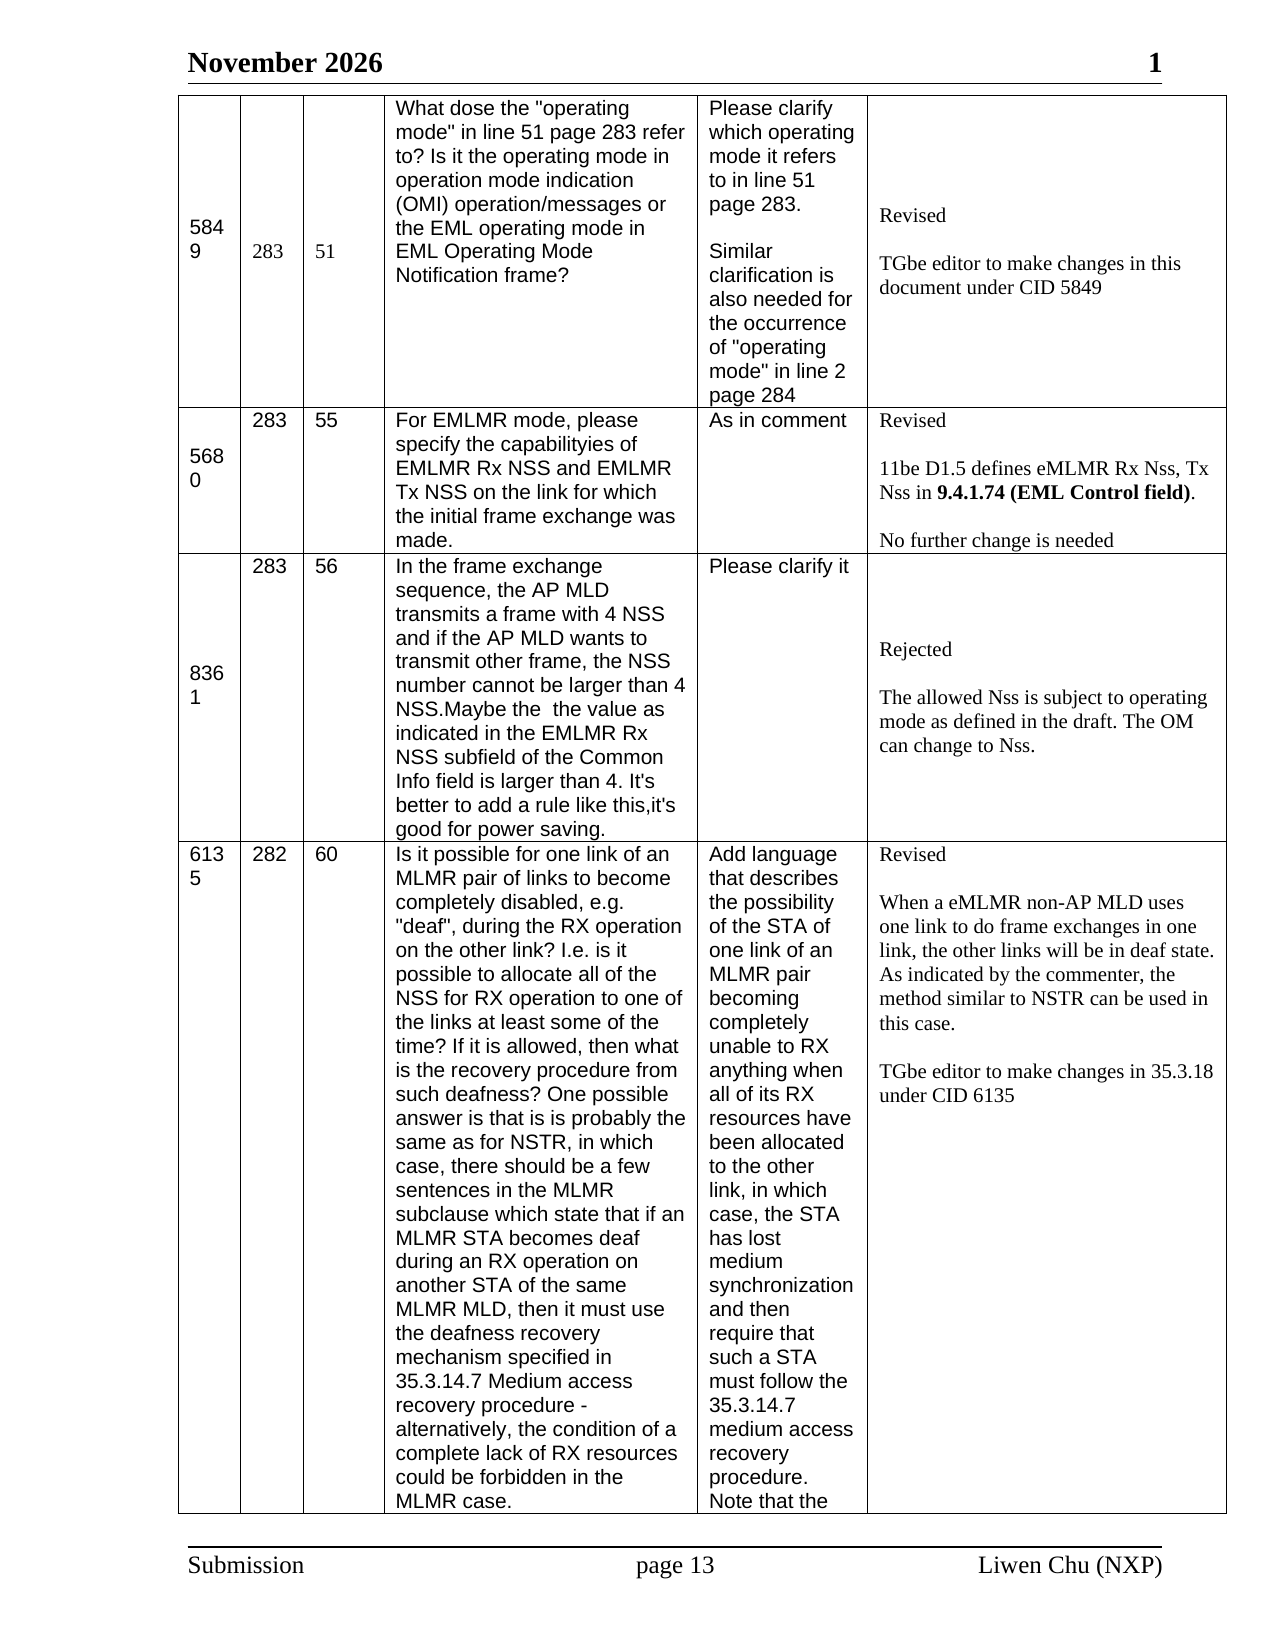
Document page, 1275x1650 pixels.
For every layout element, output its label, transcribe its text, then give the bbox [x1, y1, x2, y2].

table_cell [868, 842, 1226, 1513]
table_cell What dose the "operating mode" in line 51 page 283 refer to? Is it the operating mode in operation mode indication (OMI) operation/messages or the EML operating mode in EML Operating Mode Notification frame? [385, 96, 697, 407]
table_cell 283 [241, 96, 303, 407]
table_cell 56 [304, 554, 384, 841]
table_cell In the frame exchange sequence, the AP MLD transmits a frame with 4 NSS and if the AP MLD wants to transmit other frame, the NSS number cannot be larger than 4 NSS.Maybe the the value as indicated in the EMLMR Rx NSS subfield of the Common Info field is larger than 4. It's better to add a rule like this,it's good for power saving. [385, 554, 697, 841]
table_cell 282 [241, 842, 303, 1513]
table_cell Please clarify which operating mode it refers to in line 51 page 283. Similar clarification is also needed for the occurrence of "operating mode" in line 2 page 284 [698, 96, 867, 407]
table_cell 51 [304, 96, 384, 407]
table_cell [698, 842, 867, 1513]
table_cell Rejected The allowed Nss is subject to operating mode as defined in the draft. The OM can change to Nss. [868, 554, 1226, 841]
table_cell As in comment [698, 408, 867, 552]
table_cell Revised TGbe editor to make changes in this document under CID 5849 [868, 96, 1226, 407]
table_cell 283 [241, 408, 303, 552]
table_cell 283 [241, 554, 303, 841]
table_cell 60 [304, 842, 384, 1513]
table_cell Revised 11be D1.5 defines eMLMR Rx Nss, Tx Nss in 9.4.1.74 (EML Control field). No further change is needed [868, 408, 1226, 552]
table_cell 55 [304, 408, 384, 552]
table_cell Please clarify it [698, 554, 867, 841]
table_cell 5849 [179, 96, 240, 407]
table_cell 8361 [179, 554, 240, 841]
table_cell 6135 [179, 842, 240, 1513]
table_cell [385, 842, 697, 1513]
table_cell For EMLMR mode, please specify the capabilityies of EMLMR Rx NSS and EMLMR Tx NSS on the link for which the initial frame exchange was made. [385, 408, 697, 552]
table_cell 5680 [179, 408, 240, 552]
